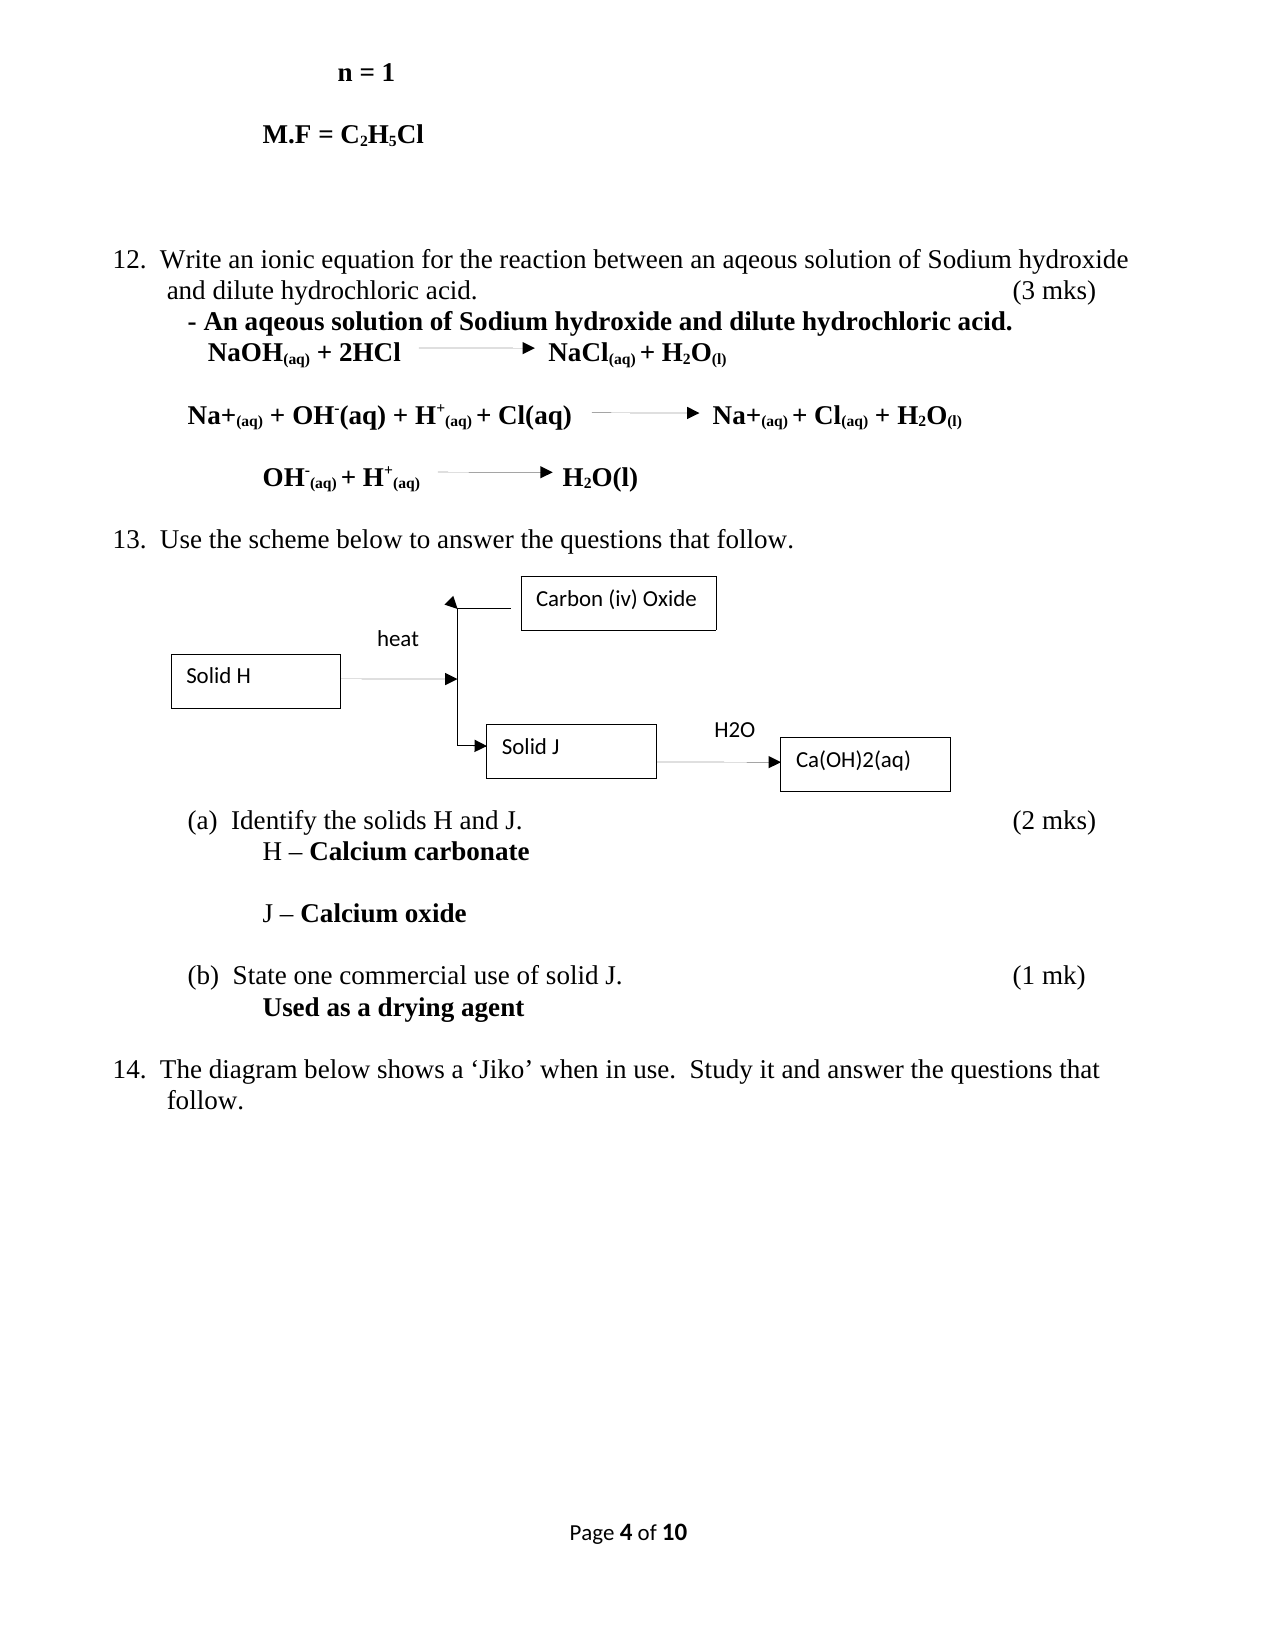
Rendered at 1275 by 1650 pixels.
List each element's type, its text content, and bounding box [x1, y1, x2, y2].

text OH-(aq) + H+(aq) H2O(l) [112, 461, 1144, 492]
text and dilute hydrochloric acid. (3 mks) [112, 274, 1144, 305]
text 14. The diagram below shows a ‘Jiko’ when in use. Study it and answer the questions that [112, 1053, 1144, 1084]
text n = 1 [112, 56, 1144, 87]
text H – Calcium carbonate [112, 835, 1144, 866]
text Used as a drying agent [112, 991, 1144, 1022]
text (a) Identify the solids H and J. (2 mks) [112, 804, 1144, 835]
text NaOH(aq) + 2HCl NaCl(aq) + H2O(l) [112, 337, 1144, 368]
text - An aqeous solution of Sodium hydroxide and dilute hydrochloric acid. [112, 305, 1144, 337]
text 12. Write an ionic equation for the reaction between an aqeous solution of Sodium hydroxide [112, 243, 1144, 274]
text J – Calcium oxide [112, 897, 1144, 928]
text Na+(aq) + OH-(aq) + H+(aq) + Cl(aq) Na+(aq) + Cl(aq) + H2O(l) [112, 399, 1144, 430]
text 13. Use the scheme below to answer the questions that follow. [112, 523, 1144, 554]
text (b) State one commercial use of solid J. (1 mk) [112, 959, 1144, 991]
text M.F = C2H5Cl [112, 118, 1144, 150]
text follow. [112, 1084, 1144, 1115]
